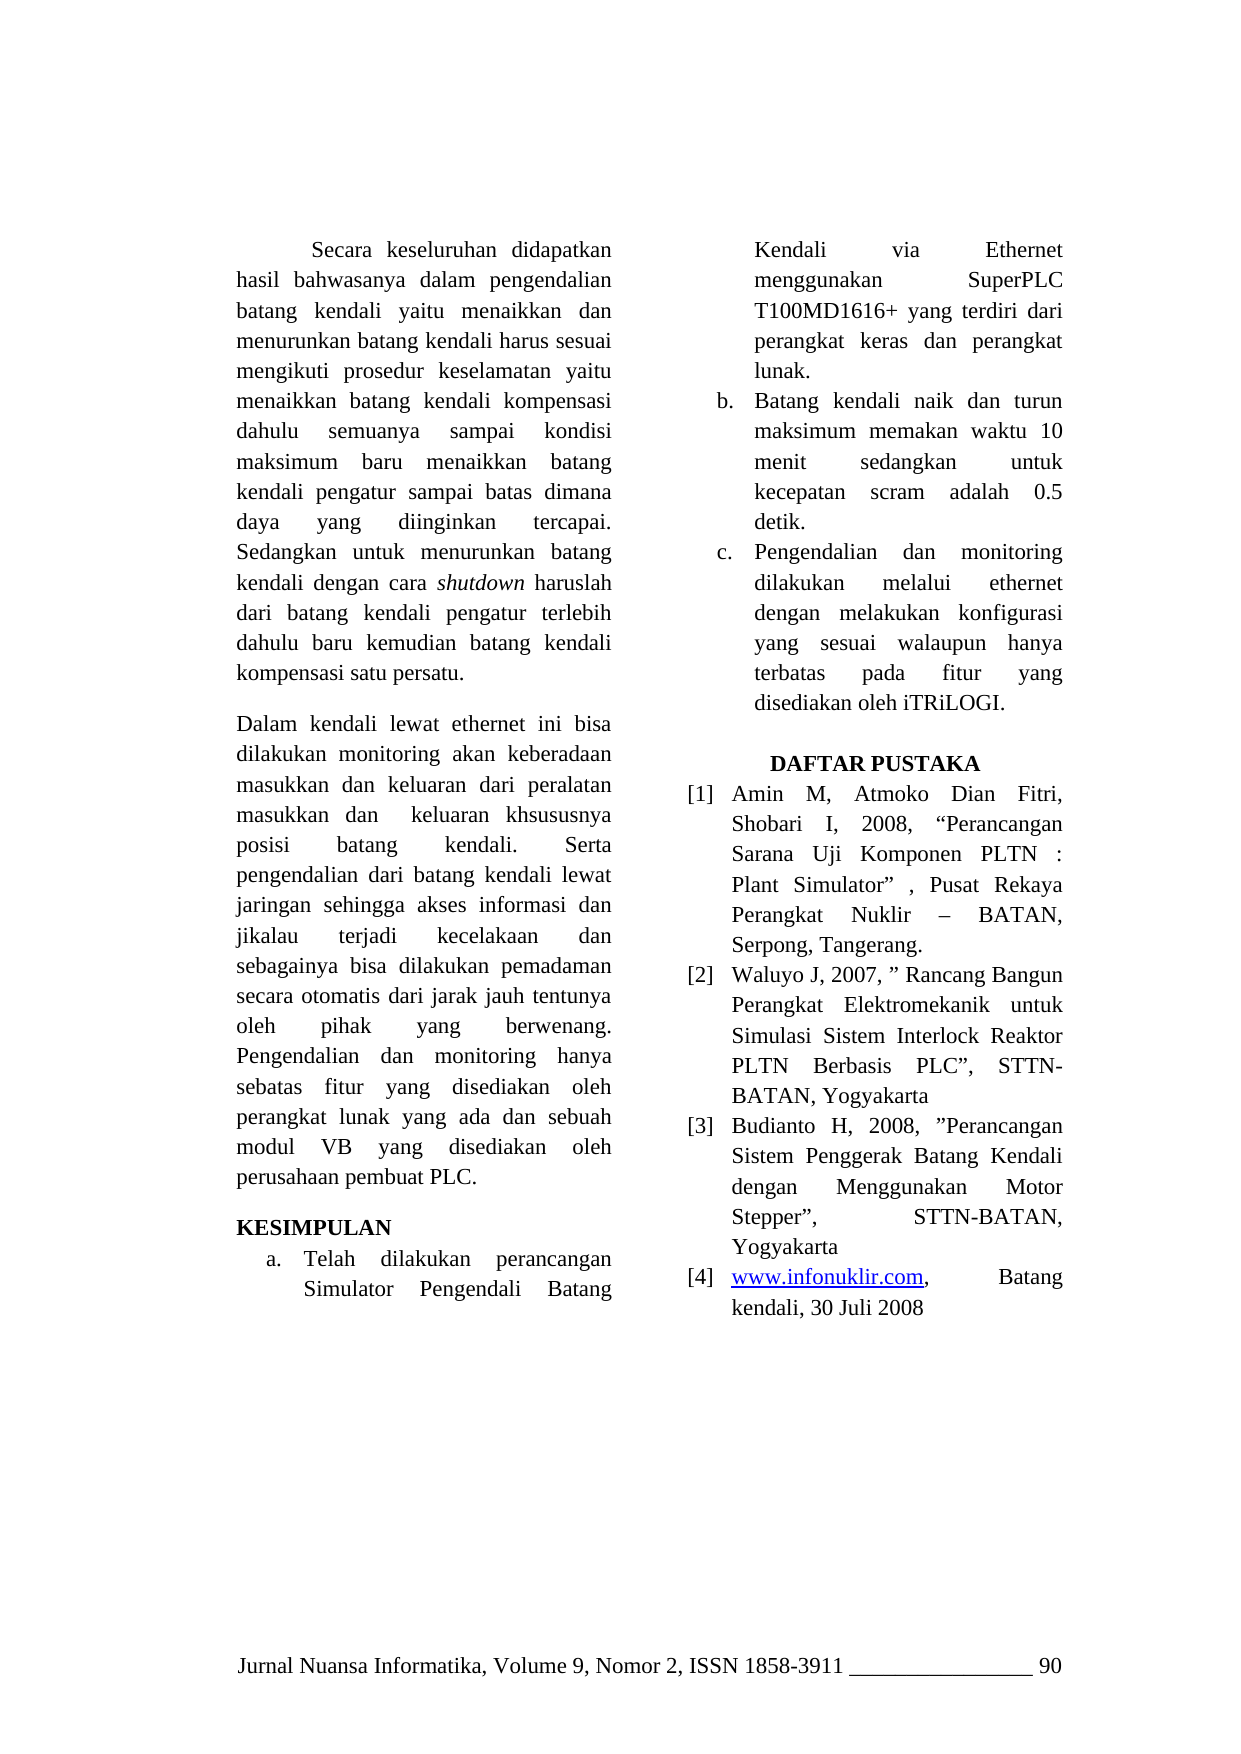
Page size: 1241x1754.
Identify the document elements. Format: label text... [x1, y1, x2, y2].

list Amin M, Atmoko Dian Fitri, Shobari I, 2008, “Perancangan Sarana Uji Komponen PLTN : Plant Simulator” , Pusat Rekaya Perangkat Nuklir – BATAN, Serpong, Tangerang. [687, 780, 1063, 957]
text DAFTAR PUSTAKA [687, 750, 1063, 776]
text Secara keseluruhan didapatkan hasil bahwasanya dalam pengendalian batang kendali yaitu menaikkan dan menurunkan batang kendali harus sesuai mengikuti prosedur keselamatan yaitu menaikkan batang kendali kompensasi dahulu semuanya sampai kondisi maksimum baru menaikkan batang kendali pengatur sampai batas dimana daya yang diinginkan tercapai. Sedangkan untuk menurunkan batang kendali dengan cara shutdown haruslah dari batang kendali pengatur terlebih dahulu baru kemudian batang kendali kompensasi satu persatu. [236, 236, 612, 686]
text Dalam kendali lewat ethernet ini bisa dilakukan monitoring akan keberadaan masukkan dan keluaran dari peralatan masukkan dan keluaran khsususnya posisi batang kendali. Serta pengendalian dari batang kendali lewat jaringan sehingga akses informasi dan jikalau terjadi kecelakaan dan sebagainya bisa dilakukan pemadaman secara otomatis dari jarak jauh tentunya oleh pihak yang berwenang. Pengendalian dan monitoring hanya sebatas fitur yang disediakan oleh perangkat lunak yang ada dan sebuah modul VB yang disediakan oleh perusahaan pembuat PLC. [236, 710, 612, 1190]
list Telah dilakukan perancangan Simulator Pengendali Batang Kendali via Ethernet menggunakan SuperPLC T100MD1616+ yang terdiri dari perangkat keras dan perangkat lunak. [717, 236, 1063, 383]
text KESIMPULAN [236, 1214, 612, 1241]
list Waluyo J, 2007, ” Rancang Bangun Perangkat Elektromekanik untuk Simulasi Sistem Interlock Reaktor PLTN Berbasis PLC”, STTN-BATAN, Yogyakarta [687, 961, 1063, 1108]
list Budianto H, 2008, ”Perancangan Sistem Penggerak Batang Kendali dengan Menggunakan Motor Stepper”, STTN-BATAN, Yogyakarta [687, 1112, 1063, 1259]
list Batang kendali naik dan turun maksimum memakan waktu 10 menit sedangkan untuk kecepatan scram adalah 0.5 detik. [717, 387, 1063, 534]
list Pengendalian dan monitoring dilakukan melalui ethernet dengan melakukan konfigurasi yang sesuai walaupun hanya terbatas pada fitur yang disediakan oleh iTRiLOGI. [717, 538, 1063, 716]
list www.infonuklir.com, Batang kendali, 30 Juli 2008 [687, 1263, 1063, 1320]
list Telah dilakukan perancangan Simulator Pengendali Batang Kendali via Ethernet menggunakan SuperPLC T100MD1616+ yang terdiri dari perangkat keras dan perangkat lunak. [266, 1244, 612, 1301]
